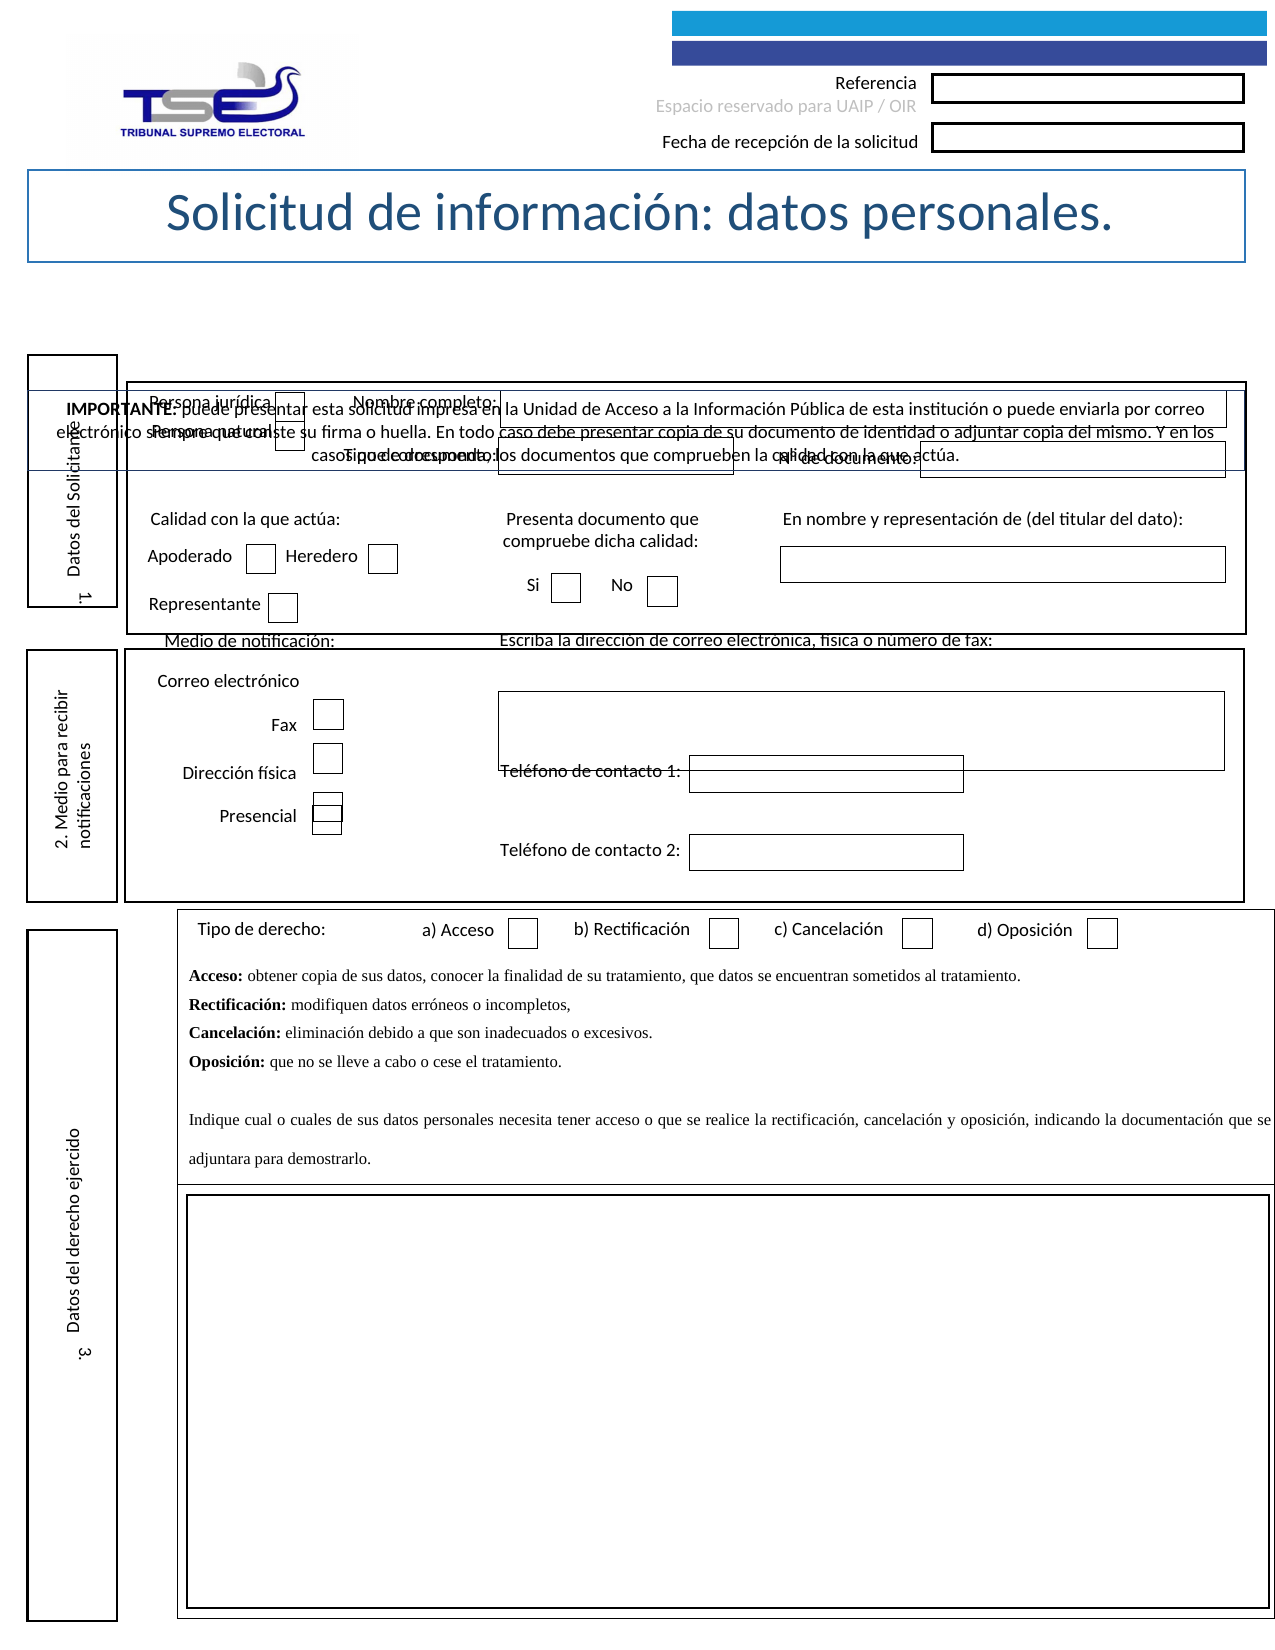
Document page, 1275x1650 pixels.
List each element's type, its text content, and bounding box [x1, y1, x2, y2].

picture [65, 171, 360, 176]
picture [65, 34, 360, 169]
table_cell [178, 1185, 1274, 1618]
table_header Acceso: obtener copia de sus datos, conocer la finalidad de su tratamiento, que datos se encuentran sometidos al tratamiento. Rectificación: modifiquen datos erróneos o incompletos, Cancelación: eliminación debido a que son inadecuados o excesivos. Oposición: que no se lleve a cabo o cese el tratamiento. Indique cual o cuales de sus datos personales necesita tener acceso o que se realice la rectificación, cancelación y oposición, indicando la documentación que se adjuntara para demostrarlo. [178, 910, 1274, 1183]
